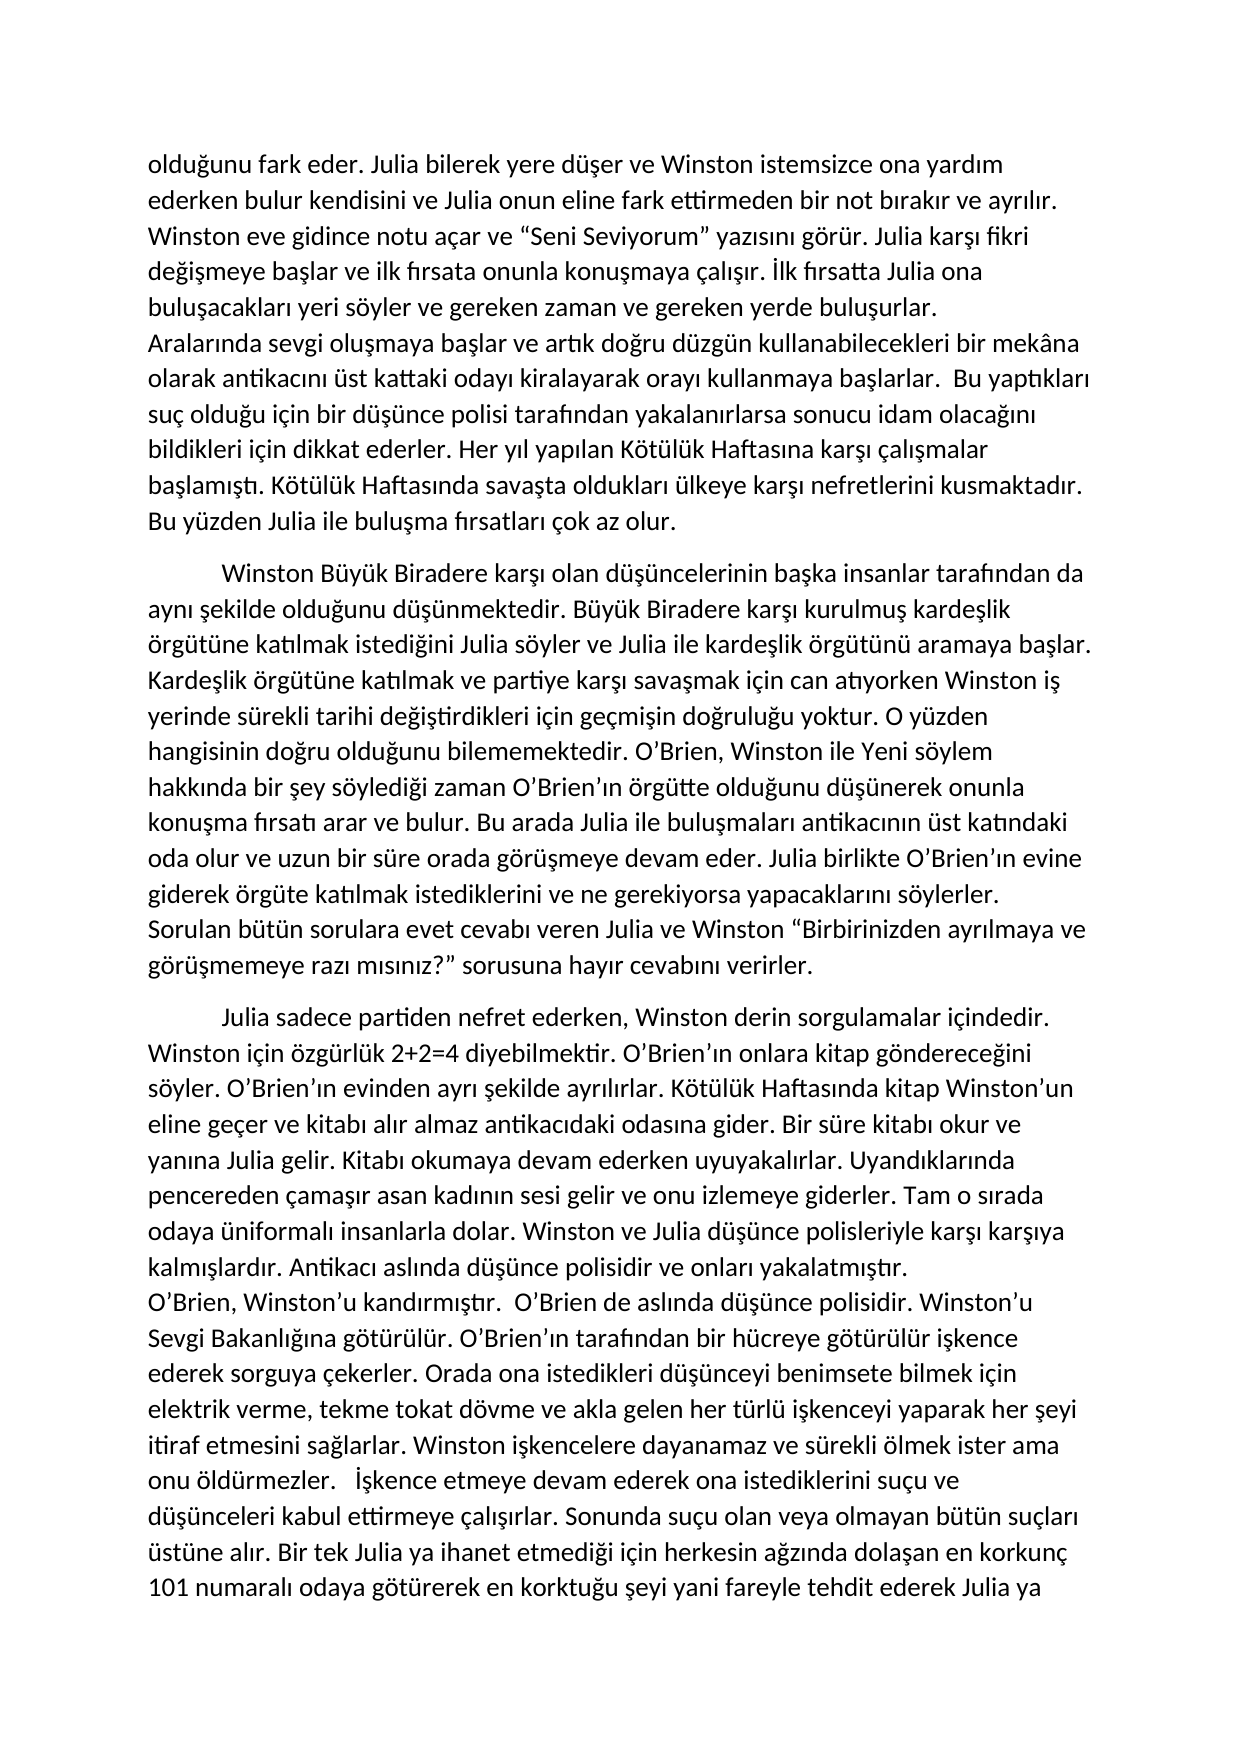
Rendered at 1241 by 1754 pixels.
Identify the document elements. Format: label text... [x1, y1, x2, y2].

text Winston Büyük Biradere karşı olan düşüncelerinin başka insanlar tarafından da aynı şekilde olduğunu düşünmektedir. Büyük Biradere karşı kurulmuş kardeşlik örgütüne katılmak istediğini Julia söyler ve Julia ile kardeşlik örgütünü aramaya başlar. Kardeşlik örgütüne katılmak ve partiye karşı savaşmak için can atıyorken Winston iş yerinde sürekli tarihi değiştirdikleri için geçmişin doğruluğu yoktur. O yüzden hangisinin doğru olduğunu bilememektedir. O’Brien, Winston ile Yeni söylem hakkında bir şey söylediği zaman O’Brien’ın örgütte olduğunu düşünerek onunla konuşma fırsatı arar ve bulur. Bu arada Julia ile buluşmaları antikacının üst katındaki oda olur ve uzun bir süre orada görüşmeye devam eder. Julia birlikte O’Brien’ın evine giderek örgüte katılmak istediklerini ve ne gerekiyorsa yapacaklarını söylerler. Sorulan bütün sorulara evet cevabı veren Julia ve Winston “Birbirinizden ayrılmaya ve görüşmemeye razı mısınız?” sorusuna hayır cevabını verirler. [148, 556, 1093, 981]
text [148, 148, 1093, 537]
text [148, 1000, 1093, 1603]
